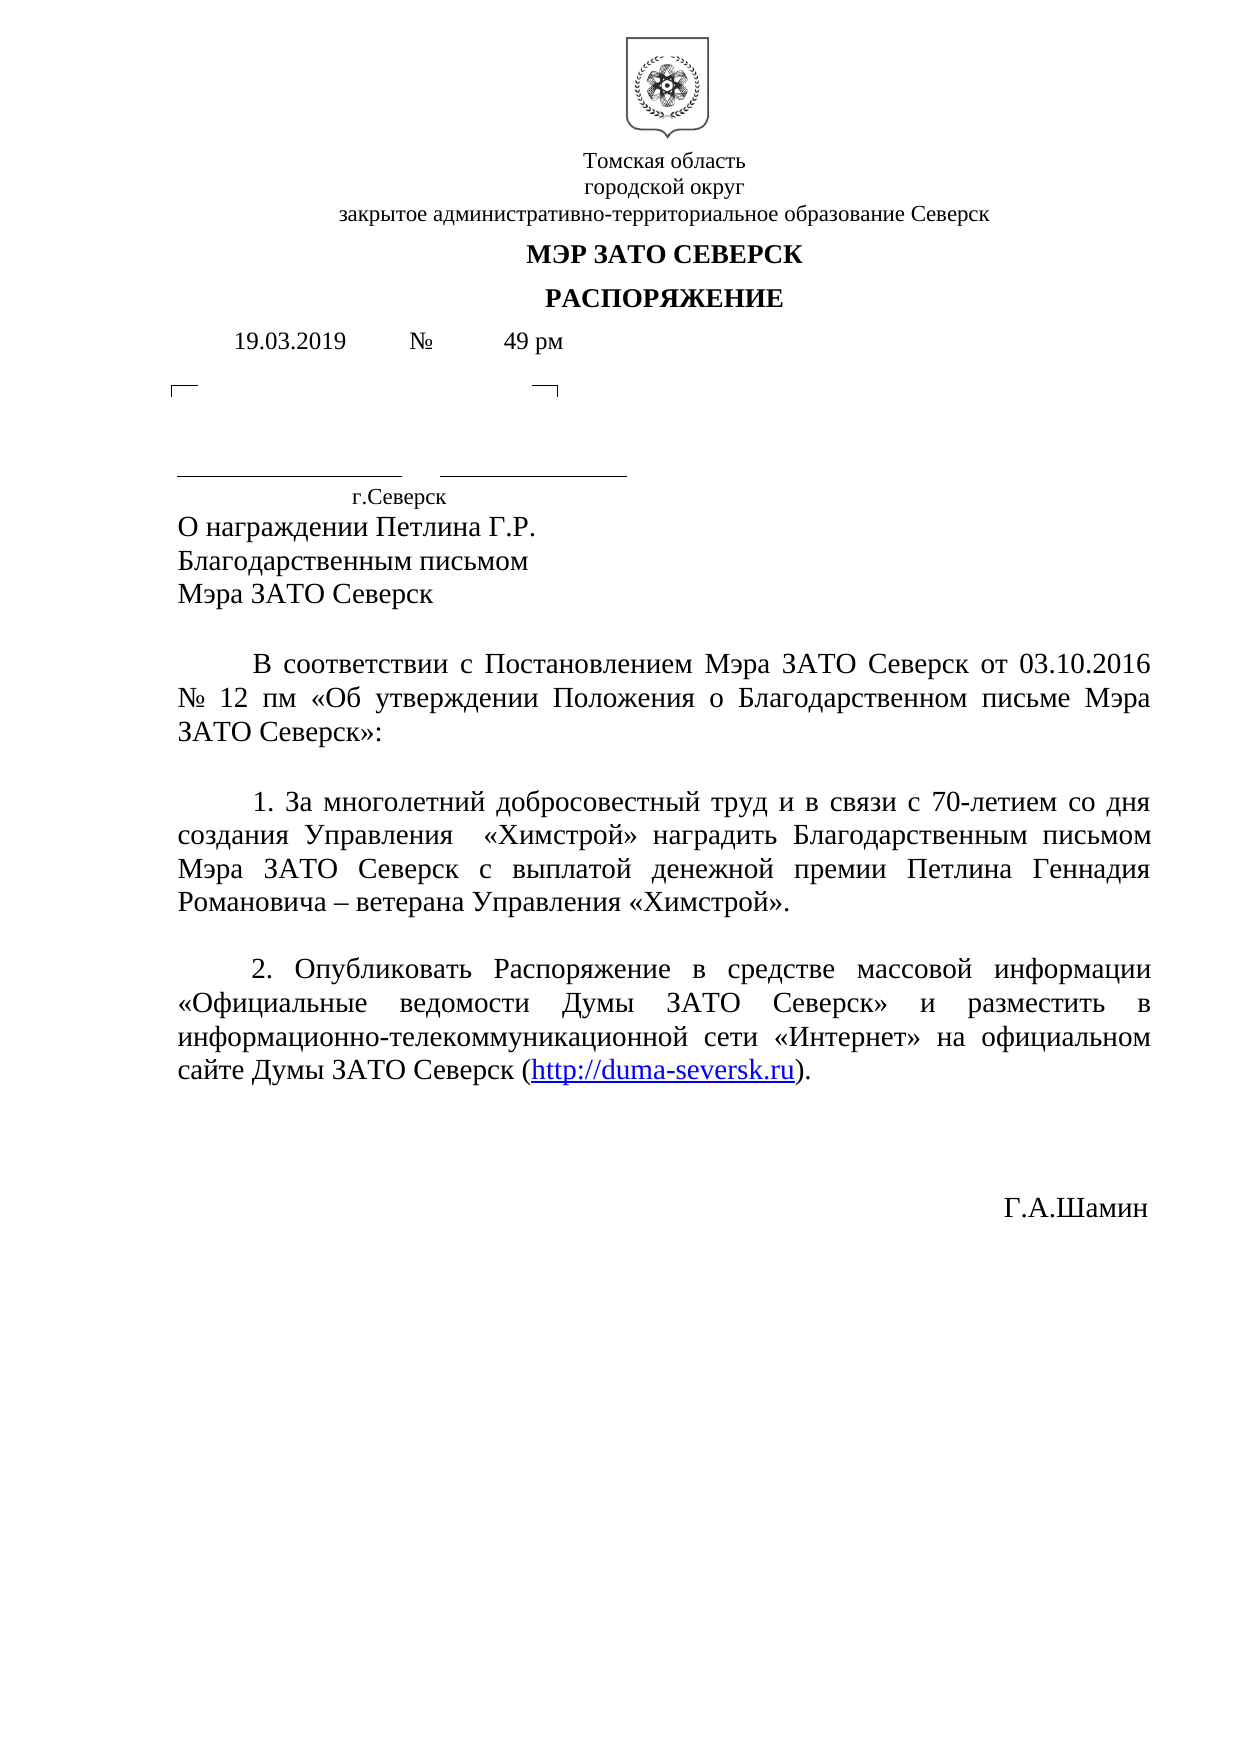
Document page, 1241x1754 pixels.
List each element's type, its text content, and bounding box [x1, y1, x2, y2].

picture [625, 35, 712, 142]
text г.Северск [183, 483, 587, 509]
table_header 19.03.2019 [177, 313, 402, 476]
text О награждении Петлина Г.Р. [177, 509, 664, 543]
text Г.А.Шамин [177, 1190, 1152, 1224]
text Благодарственным письмом [177, 543, 664, 577]
text В соответствии с Постановлением Мэра ЗАТО Северск от 03.10.2016 № 12 пм «Об утверждении Положения о Благодарственном письме Мэра ЗАТО Северск»: [177, 647, 1152, 747]
table_header № [402, 313, 440, 476]
text Мэра ЗАТО Северск [177, 577, 664, 610]
text 1. За многолетний добросовестный труд и в связи с 70-летием со дня создания Управления «Химстрой» наградить Благодарственным письмом Мэра ЗАТО Северск с выплатой денежной премии Петлина Геннадия Романовича – ветерана Управления «Химстрой». [177, 784, 1152, 918]
table_header 49 рм [440, 313, 627, 476]
text 2. Опубликовать Распоряжение в средстве массовой информации «Официальные ведомости Думы ЗАТО Северск» и разместить в информационно-телекоммуникационной сети «Интернет» на официальном сайте Думы ЗАТО Северск (http://duma-seversk.ru). [177, 952, 1152, 1086]
